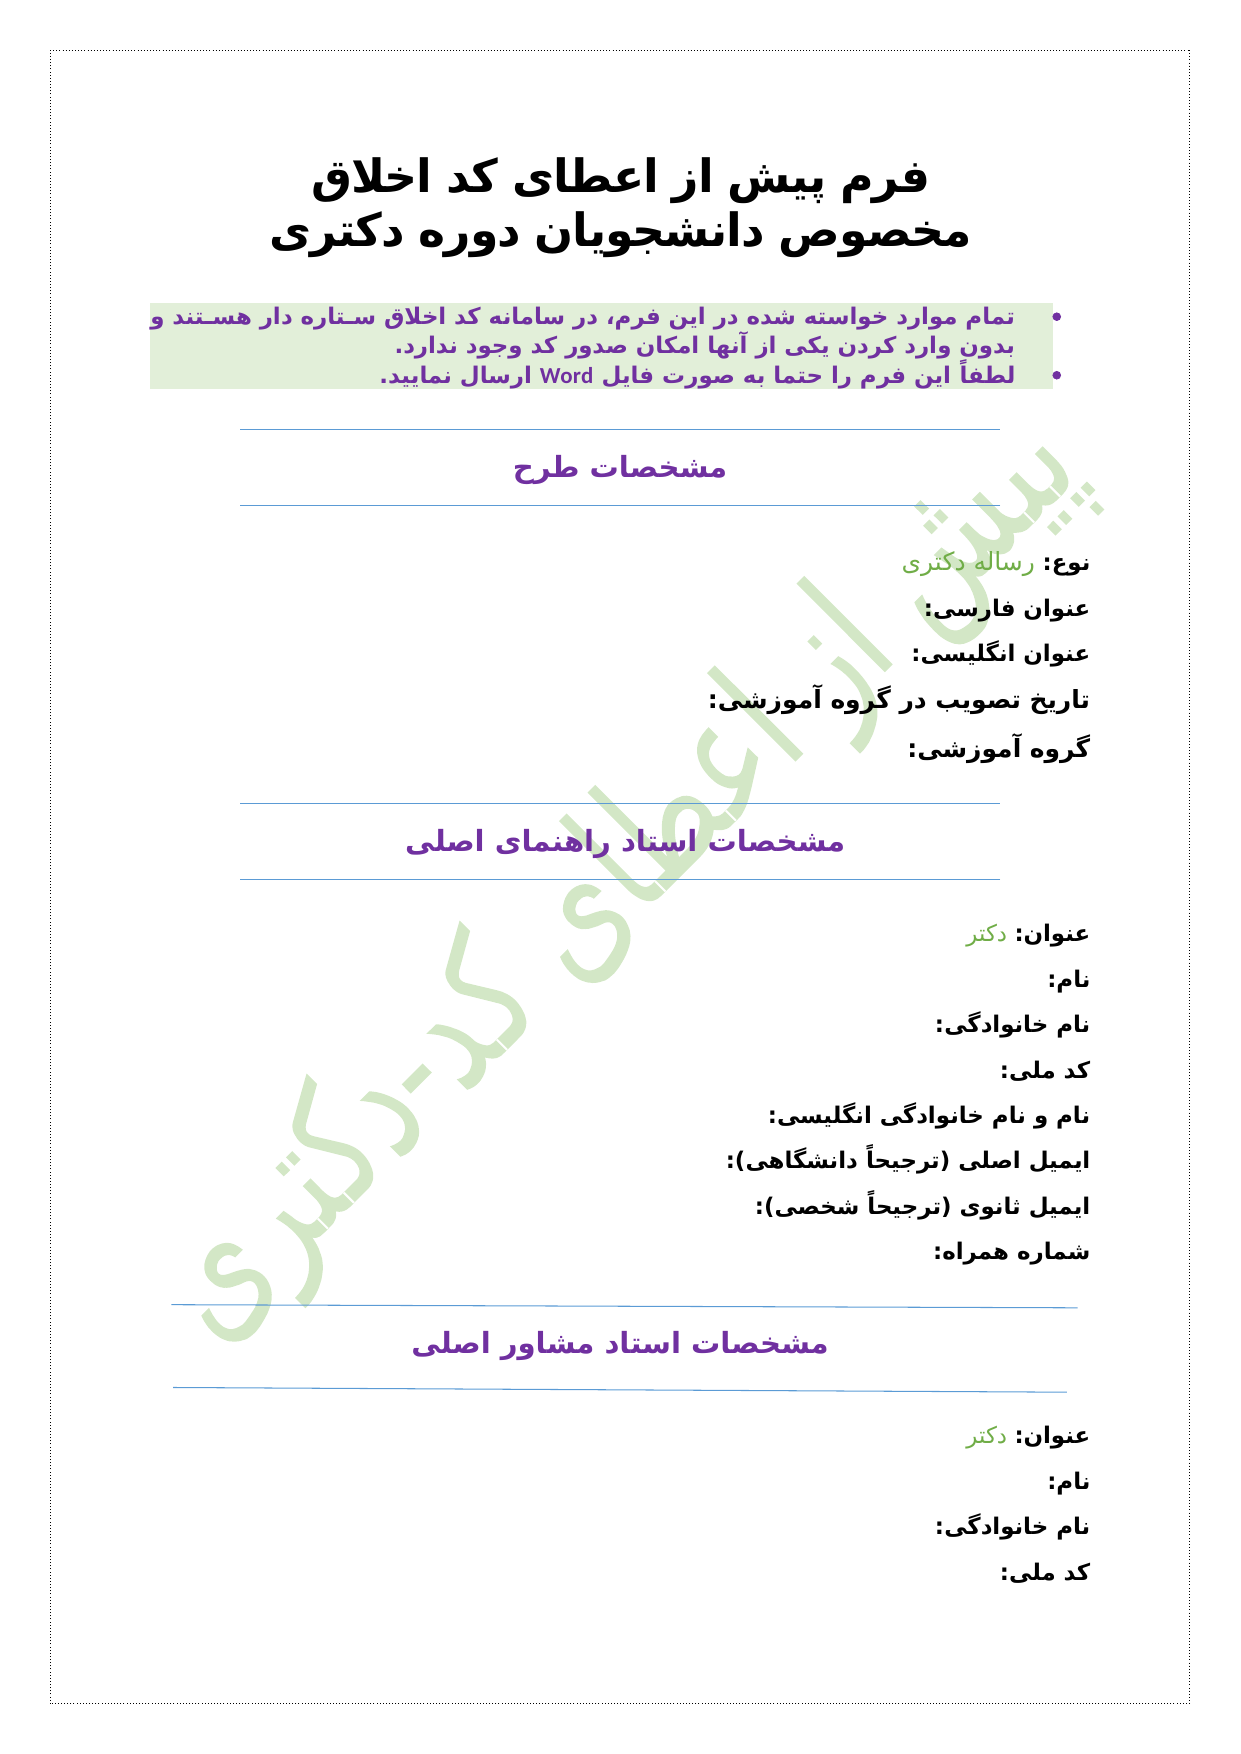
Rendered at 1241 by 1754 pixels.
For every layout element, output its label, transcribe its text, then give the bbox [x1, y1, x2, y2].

text مشخصات استاد راهنمای اصلی [240, 804, 1000, 879]
text نام و نام خانوادگی انگلیسی: [150, 1102, 1090, 1129]
text عنوان انگلیسی: [150, 640, 1090, 667]
text نام: [150, 966, 1090, 993]
text کد ملی: [150, 1559, 1090, 1585]
list تمام موارد خواسته شده در این فرم، در سامانه کد اخلاق ستاره دار هستند و بدون وارد کردن یکی از آنها امکان صدور کد وجود ندارد. [150, 303, 1053, 359]
text عنوان: دکتر [150, 921, 1090, 947]
text مشخصات طرح [240, 430, 1000, 505]
list لطفاً این فرم را حتما به صورت فایل Word ارسال نمایید. [150, 361, 1053, 389]
text نام خانوادگی: [150, 1011, 1090, 1038]
text کد ملی: [150, 1057, 1090, 1083]
title مخصوص دانشجویان دوره دکتری [150, 203, 1090, 257]
text مشخصات استاد مشاور اصلی [150, 1327, 1090, 1361]
text عنوان: دکتر [150, 1422, 1090, 1449]
text تاریخ تصویب در گروه آموزشی: [150, 686, 1090, 715]
text ایمیل اصلی (ترجیحاً دانشگاهی): [150, 1148, 1090, 1174]
text نوع: رساله دکتری [150, 547, 1090, 576]
text نام خانوادگی: [150, 1513, 1090, 1540]
text ایمیل ثانوی (ترجیحاً شخصی): [150, 1193, 1090, 1220]
text عنوان فارسی: [150, 595, 1090, 621]
text شماره همراه: [150, 1238, 1090, 1265]
text گروه آموزشی: [150, 734, 1090, 763]
text نام: [150, 1468, 1090, 1494]
title فرم پیش از اعطای کد اخلاق [150, 150, 1090, 203]
